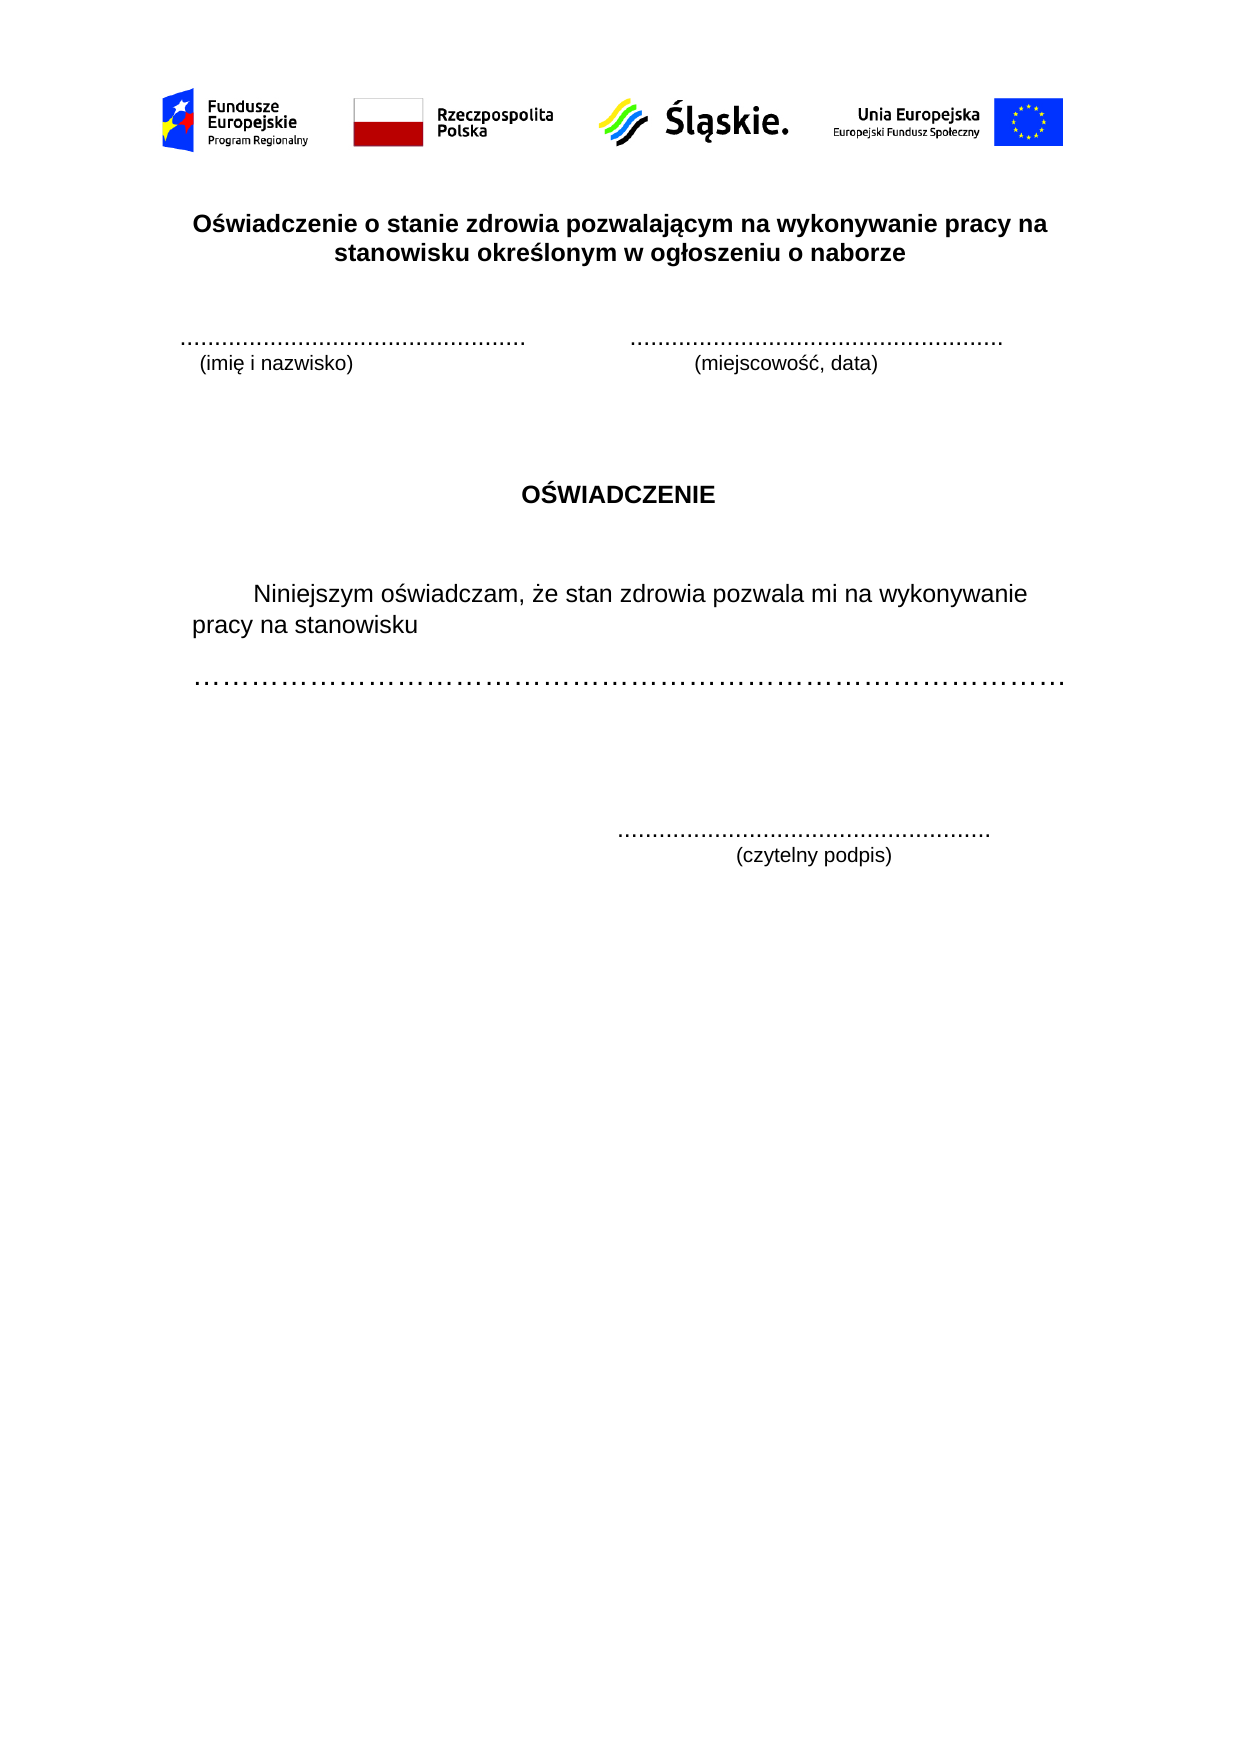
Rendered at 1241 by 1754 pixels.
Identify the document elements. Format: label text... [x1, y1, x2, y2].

picture [147, 73, 1078, 167]
text ……………………………………………………………………………… [192, 657, 1073, 691]
text Niniejszym oświadczam, że stan zdrowia pozwala mi na wykonywanie pracy na stanowisku [192, 579, 1073, 638]
subtitle Oświadczenie o stanie zdrowia pozwalającym na wykonywanie pracy na stanowisku określonym w ogłoszeniu o naborze [148, 209, 1093, 267]
subtitle OŚWIADCZENIE [148, 480, 1089, 509]
text .................................................. ...................................................... [179, 322, 1093, 351]
text (imię i nazwisko) (miejscowość, data) [148, 351, 930, 375]
text (czytelny podpis) [736, 843, 1093, 867]
text ...................................................... [617, 814, 1093, 843]
